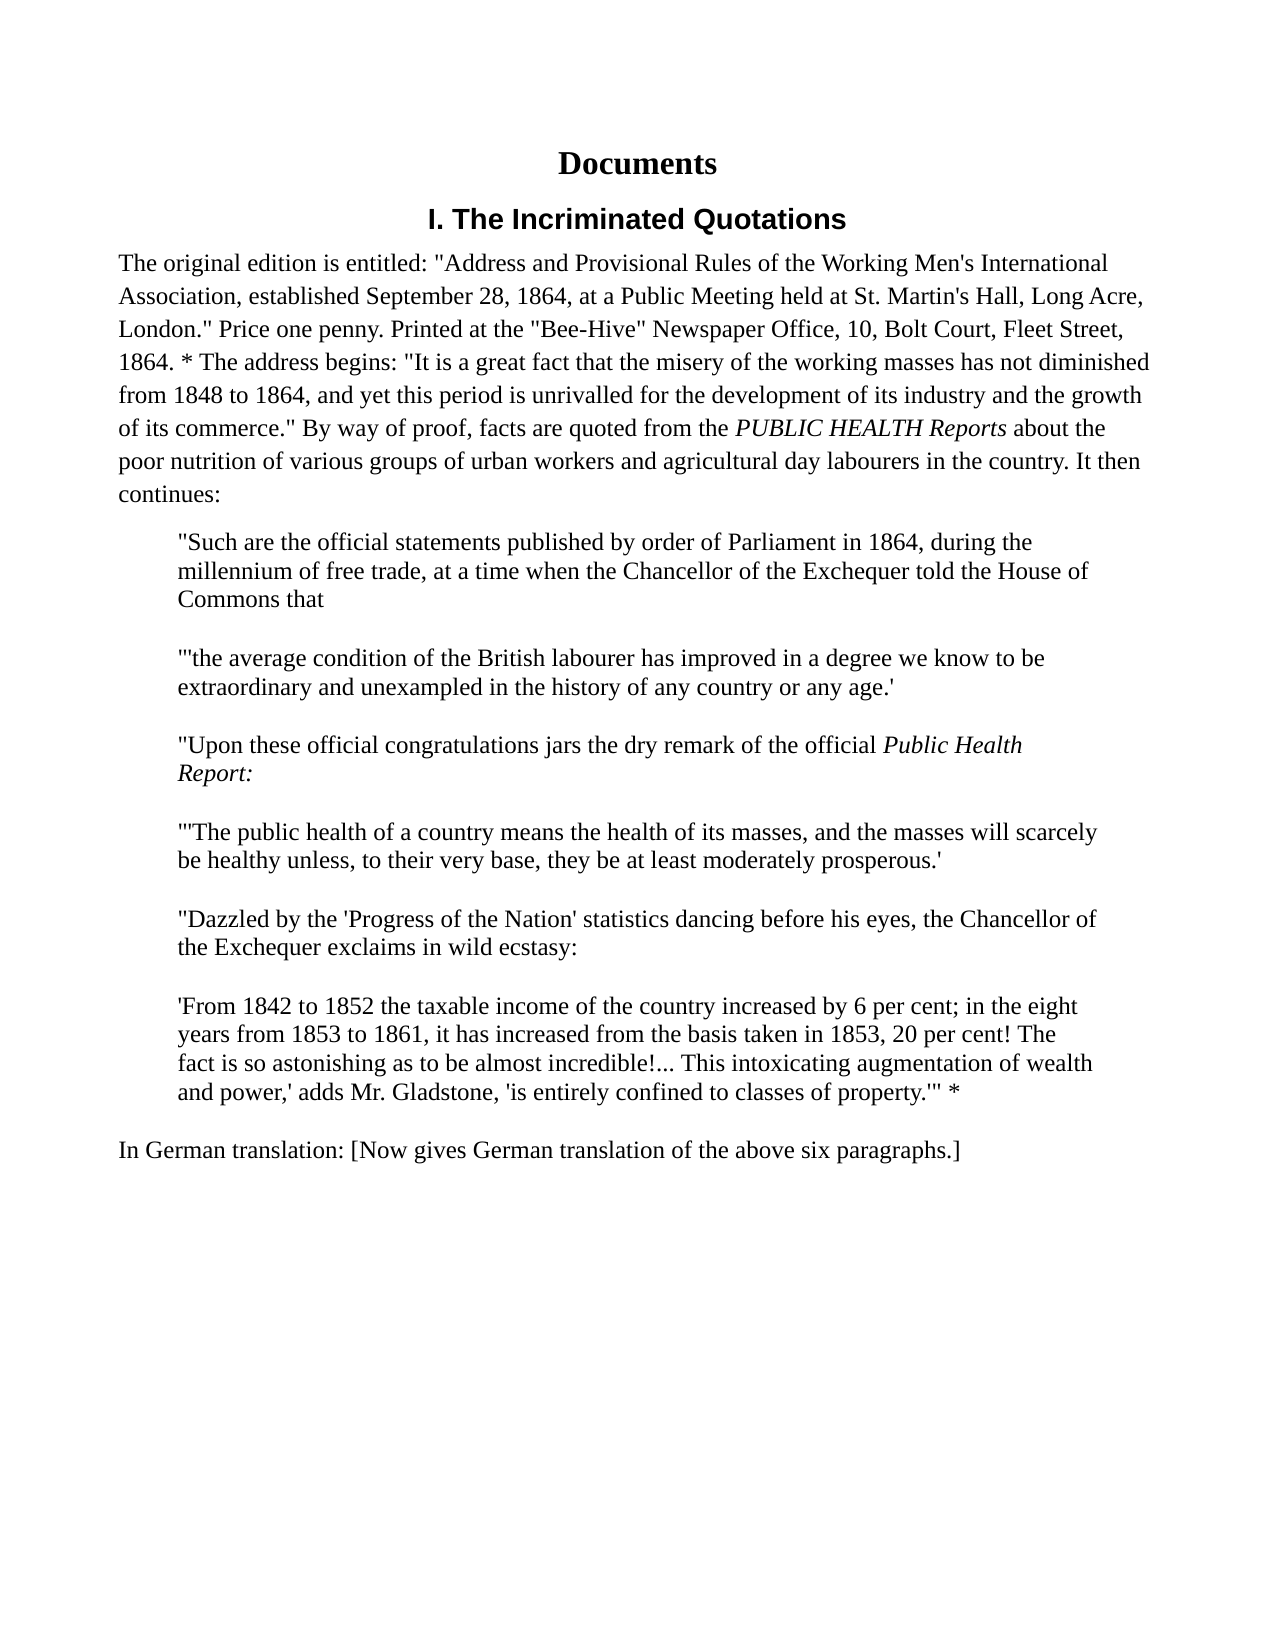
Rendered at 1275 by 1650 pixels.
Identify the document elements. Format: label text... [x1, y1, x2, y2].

text In German translation: [Now gives German translation of the above six paragraphs.] [118, 1135, 1157, 1164]
text "Upon these official congratulations jars the dry remark of the official Public Health Report: [177, 730, 1098, 787]
text "'the average condition of the British labourer has improved in a degree we know to be extraordinary and unexampled in the history of any country or any age.' [177, 643, 1098, 700]
text 'From 1842 to 1852 the taxable income of the country increased by 6 per cent; in the eight years from 1853 to 1861, it has increased from the basis taken in 1853, 20 per cent! The fact is so astonishing as to be almost incredible!... This intoxicating augmentation of wealth and power,' adds Mr. Gladstone, 'is entirely confined to classes of property.'" * [177, 991, 1098, 1106]
text "'The public health of a country means the health of its masses, and the masses will scarcely be healthy unless, to their very base, they be at least moderately prosperous.' [177, 817, 1098, 874]
text "Dazzled by the 'Progress of the Nation' statistics dancing before his eyes, the Chancellor of the Exchequer exclaims in wild ecstasy: [177, 904, 1098, 961]
subtitle Documents [118, 143, 1157, 181]
subtitle I. The Incriminated Quotations [118, 202, 1157, 236]
text The original edition is entitled: "Address and Provisional Rules of the Working Men's International Association, established September 28, 1864, at a Public Meeting held at St. Martin's Hall, Long Acre, London." Price one penny. Printed at the "Bee-Hive" Newspaper Office, 10, Bolt Court, Fleet Street, 1864. * The address begins: "It is a great fact that the misery of the working masses has not diminished from 1848 to 1864, and yet this period is unrivalled for the development of its industry and the growth of its commerce." By way of proof, facts are quoted from the PUBLIC HEALTH Reports about the poor nutrition of various groups of urban workers and agricultural day labourers in the country. It then continues: [118, 248, 1157, 508]
text "Such are the official statements published by order of Parliament in 1864, during the millennium of free trade, at a time when the Chancellor of the Exchequer told the House of Commons that [177, 527, 1098, 613]
